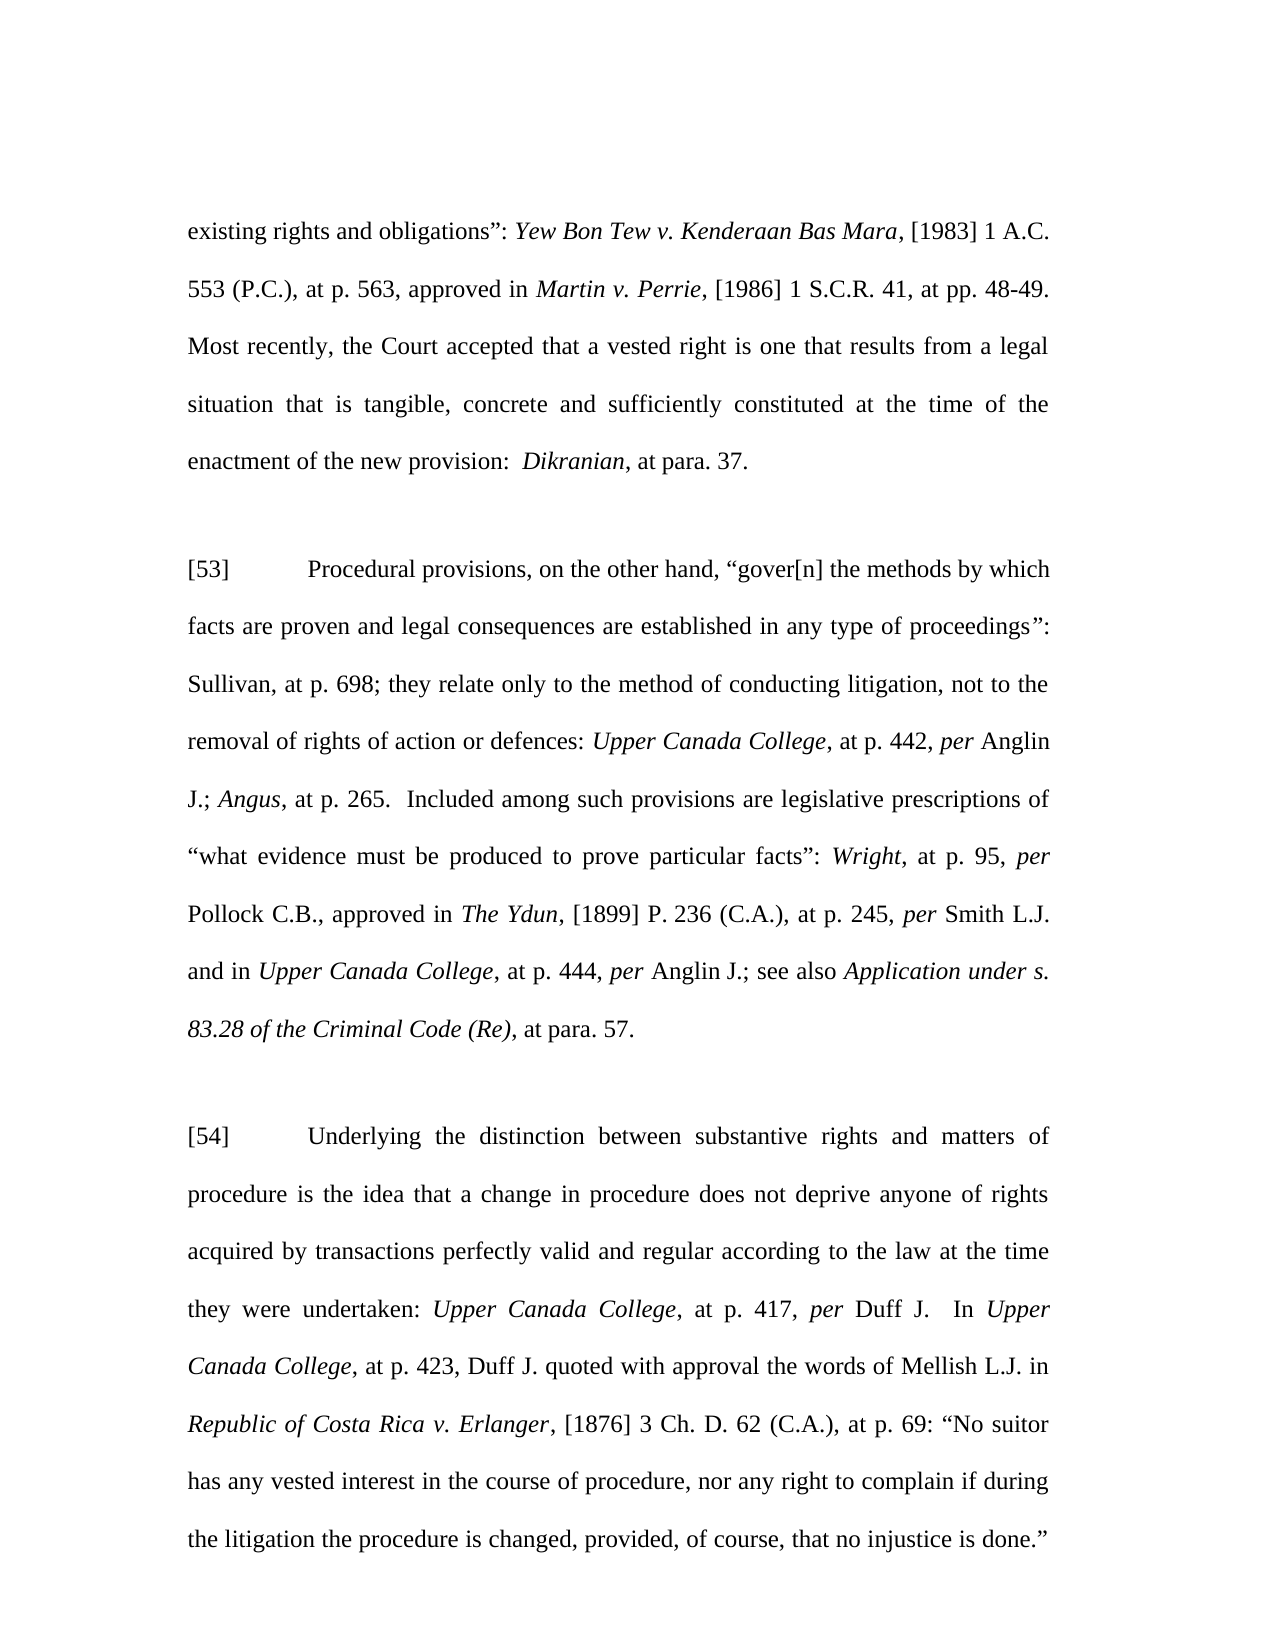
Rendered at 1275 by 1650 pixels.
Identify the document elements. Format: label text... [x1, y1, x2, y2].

text Procedural provisions, on the other hand, “gover[n] the methods by which facts are proven and legal consequences are established in any type of proceedings”: Sullivan, at p. 698; they relate only to the method of conducting litigation, not to the removal of rights of action or defences: Upper Canada College, at p. 442, per Anglin J.; Angus, at p. 265. Included among such provisions are legislative prescriptions of “what evidence must be produced to prove particular facts”: Wright, at p. 95, per Pollock C.B., approved in The Ydun, [1899] P. 236 (C.A.), at p. 245, per Smith L.J. and in Upper Canada College, at p. 444, per Anglin J.; see also Application under s. 83.28 of the Criminal Code (Re), at para. 57. [187, 554, 1050, 1043]
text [187, 216, 1050, 475]
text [187, 1121, 1050, 1553]
